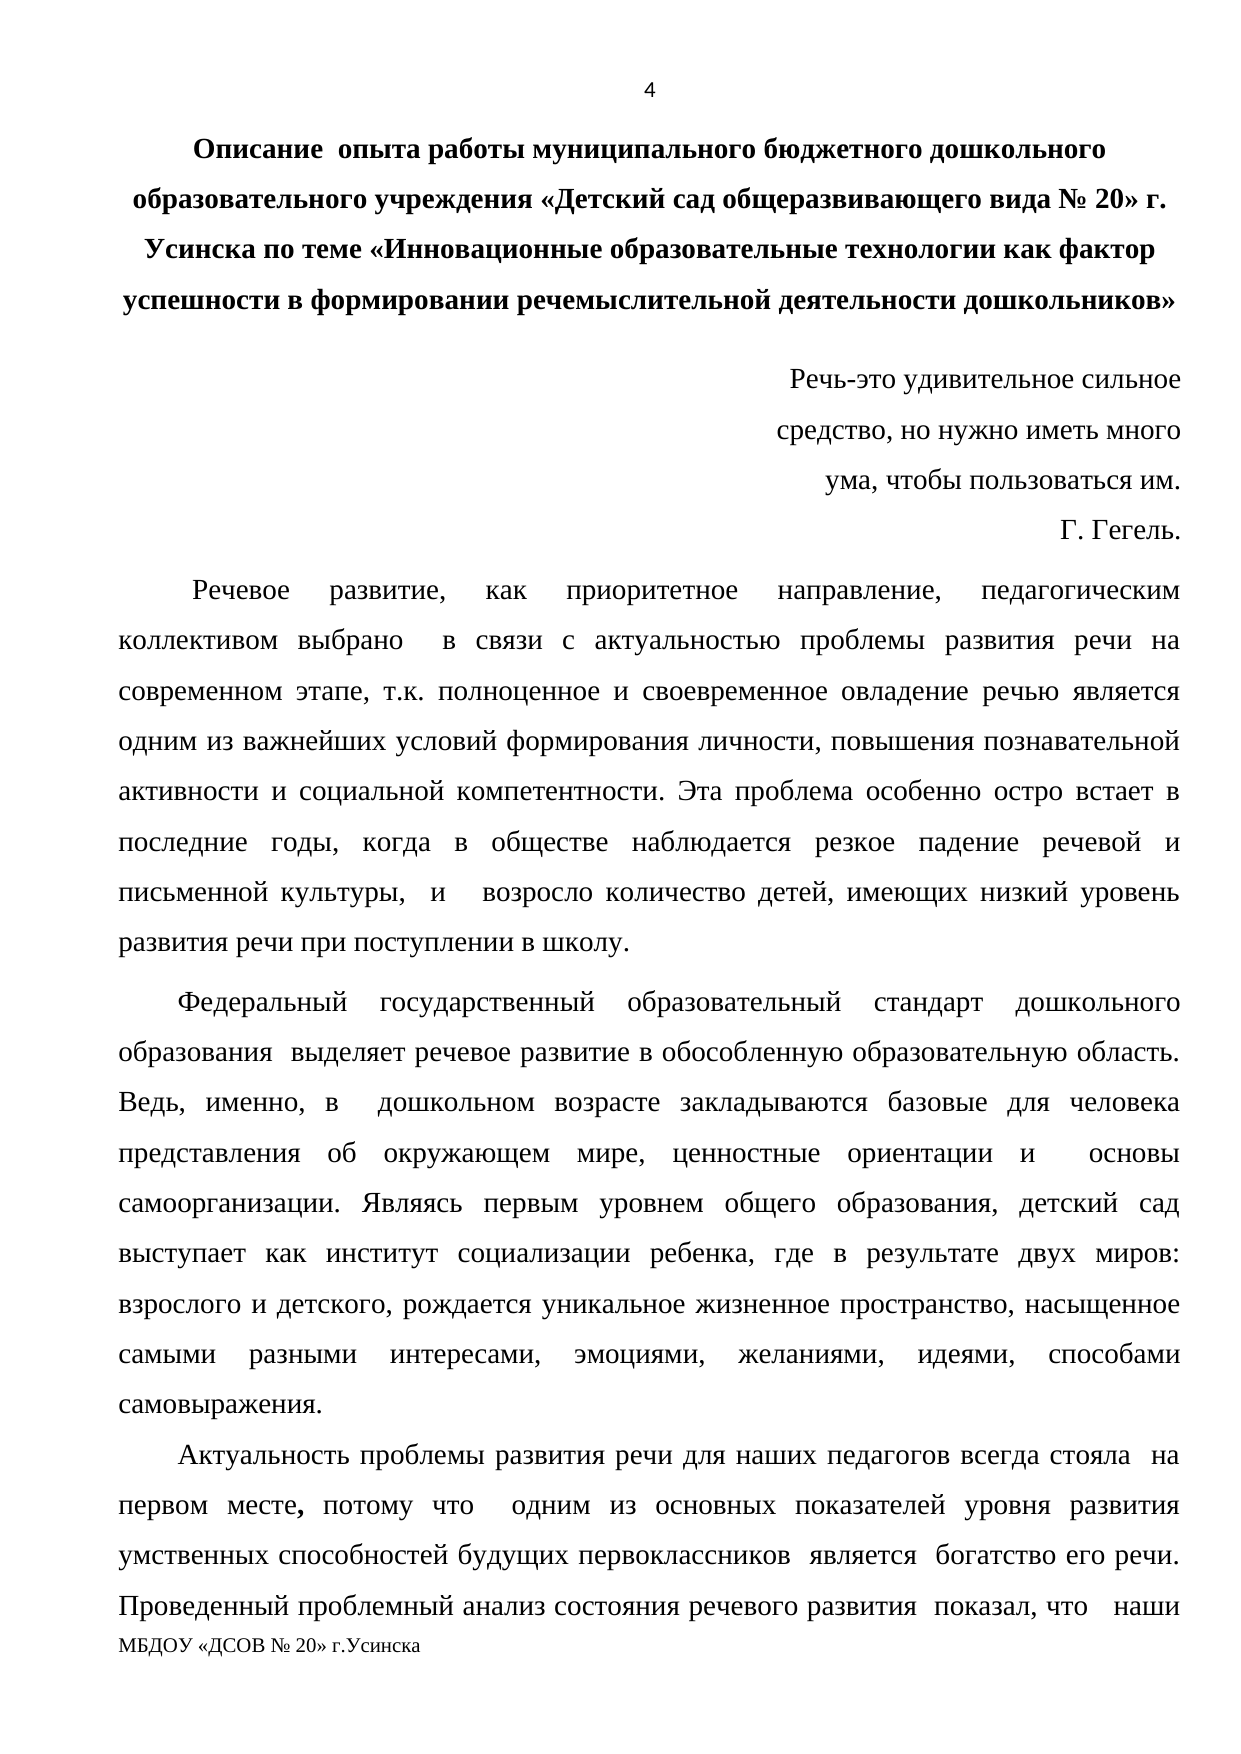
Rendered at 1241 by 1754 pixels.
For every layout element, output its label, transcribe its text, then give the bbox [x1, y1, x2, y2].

text Федеральный государственный образовательный стандарт дошкольного образования выделяет речевое развитие в обособленную образовательную область. Ведь, именно, в дошкольном возрасте закладываются базовые для человека представления об окружающем мире, ценностные ориентации и основы самоорганизации. Являясь первым уровнем общего образования, детский сад выступает как институт социализации ребенка, где в результате двух миров: взрослого и детского, рождается уникальное жизненное пространство, насыщенное самыми разными интересами, эмоциями, желаниями, идеями, способами самовыражения. [118, 984, 1181, 1420]
text ума, чтобы пользоваться им. [118, 462, 1181, 496]
text Речевое развитие, как приоритетное направление, педагогическим коллективом выбрано в связи с актуальностью проблемы развития речи на современном этапе, т.к. полноценное и своевременное овладение речью является одним из важнейших условий формирования личности, повышения познавательной активности и социальной компетентности. Эта проблема особенно остро встает в последние годы, когда в обществе наблюдается резкое падение речевой и письменной культуры, и возросло количество детей, имеющих низкий уровень развития речи при поступлении в школу. [118, 572, 1181, 958]
text Описание опыта работы муниципального бюджетного дошкольного образовательного учреждения «Детский сад общеразвивающего вида № 20» г. Усинска по теме «Инновационные образовательные технологии как фактор успешности в формировании речемыслительной деятельности дошкольников» [118, 131, 1181, 316]
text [118, 1437, 1181, 1621]
text средство, но нужно иметь много [118, 412, 1181, 445]
text Речь-это удивительное сильное [118, 361, 1181, 395]
text Г. Гегель. [118, 512, 1181, 546]
